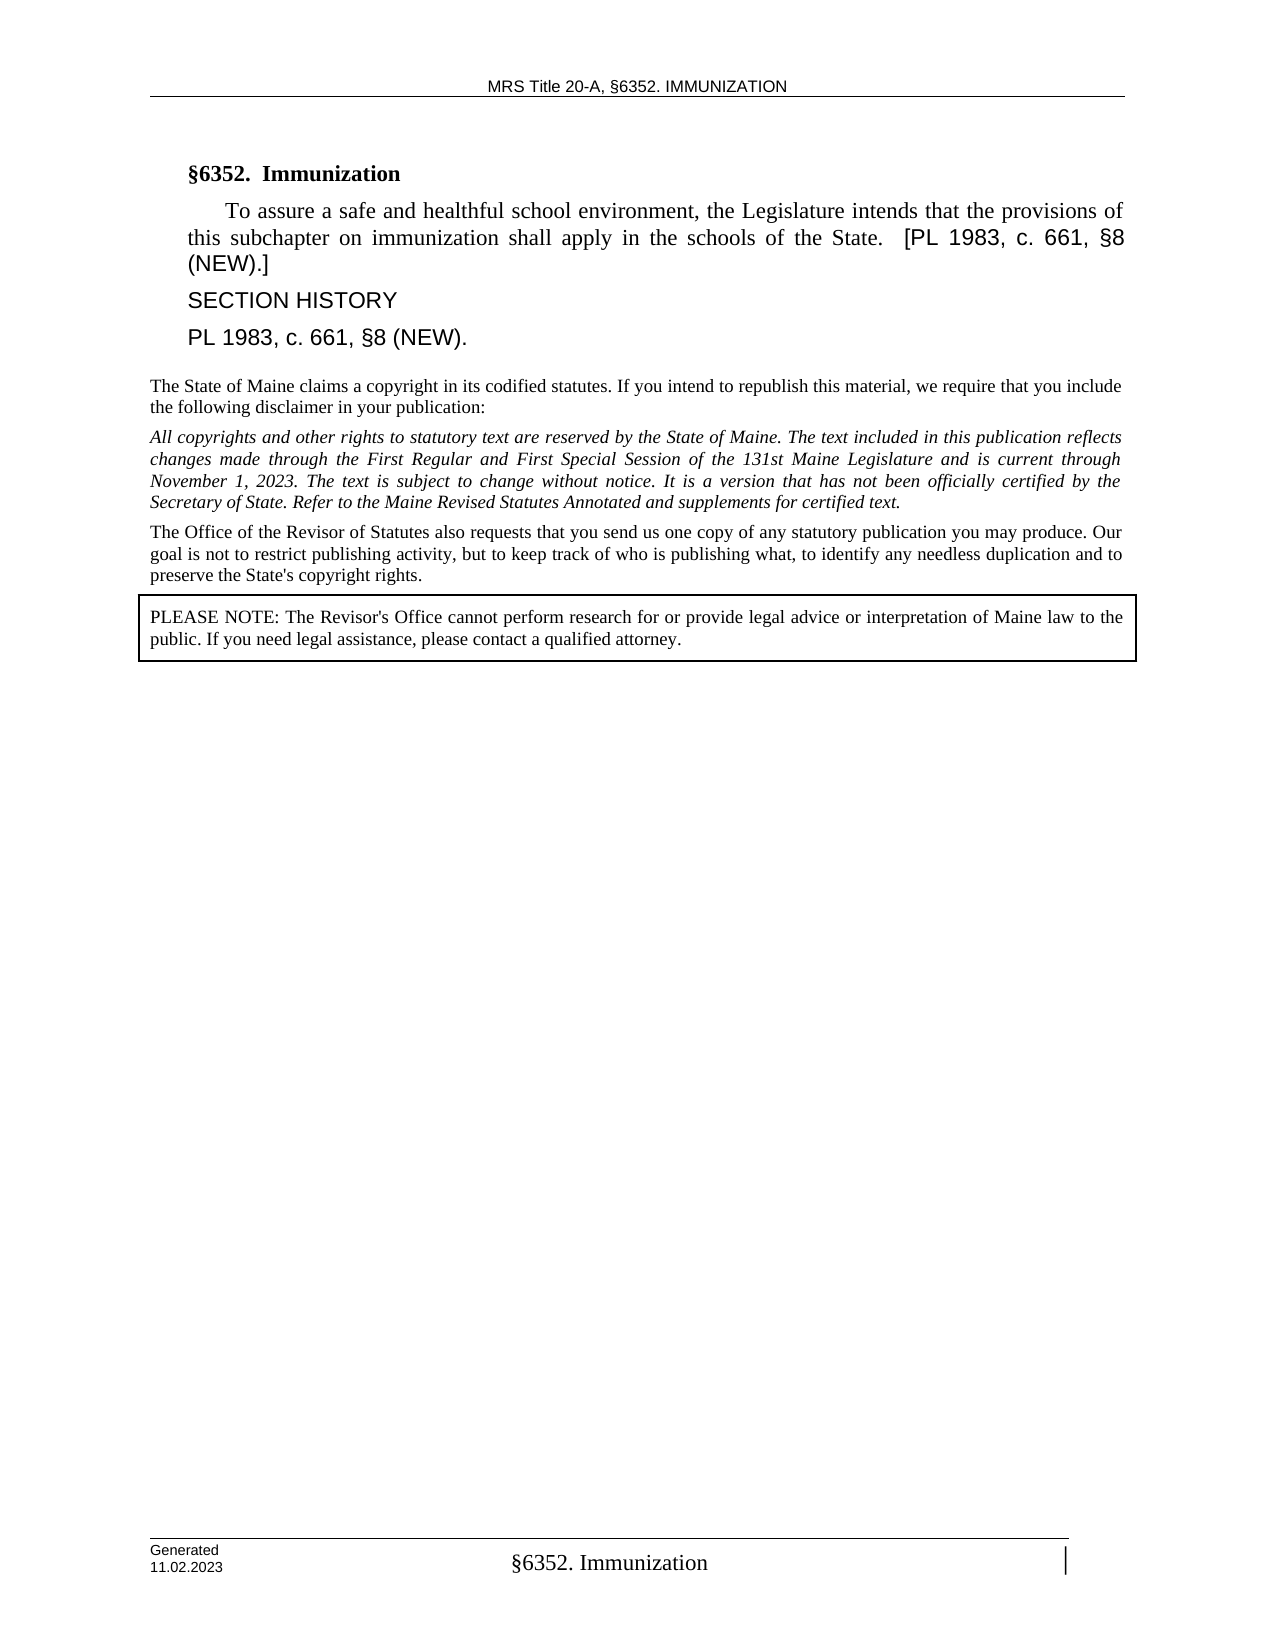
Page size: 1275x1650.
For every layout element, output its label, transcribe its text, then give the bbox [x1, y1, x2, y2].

text SECTION HISTORY [187, 287, 1125, 313]
text The State of Maine claims a copyright in its codified statutes. If you intend to republish this material, we require that you include the following disclaimer in your publication: [150, 375, 1125, 418]
text To assure a safe and healthful school environment, the Legislature intends that the provisions of this subchapter on immunization shall apply in the schools of the State. [PL 1983, c. 661, §8 (NEW).] [187, 197, 1125, 276]
text The Office of the Revisor of Statutes also requests that you send us one copy of any statutory publication you may produce. Our goal is not to restrict publishing activity, but to keep track of who is publishing what, to identify any needless duplication and to preserve the State's copyright rights. [150, 521, 1125, 586]
text PL 1983, c. 661, §8 (NEW). [187, 323, 1125, 350]
text §6352. Immunization [187, 160, 1125, 187]
text All copyrights and other rights to statutory text are reserved by the State of Maine. The text included in this publication reflects changes made through the First Regular and First Special Session of the 131st Maine Legislature and is current through November 1, 2023 . The text is subject to change without notice. It is a version that has not been officially certified by the Secretary of State. Refer to the Maine Revised Statutes Annotated and supplements for certified text. [150, 426, 1125, 513]
text PLEASE NOTE: The Revisor's Office cannot perform research for or provide legal advice or interpretation of Maine law to the public. If you need legal assistance, please contact a qualified attorney. [140, 596, 1135, 660]
